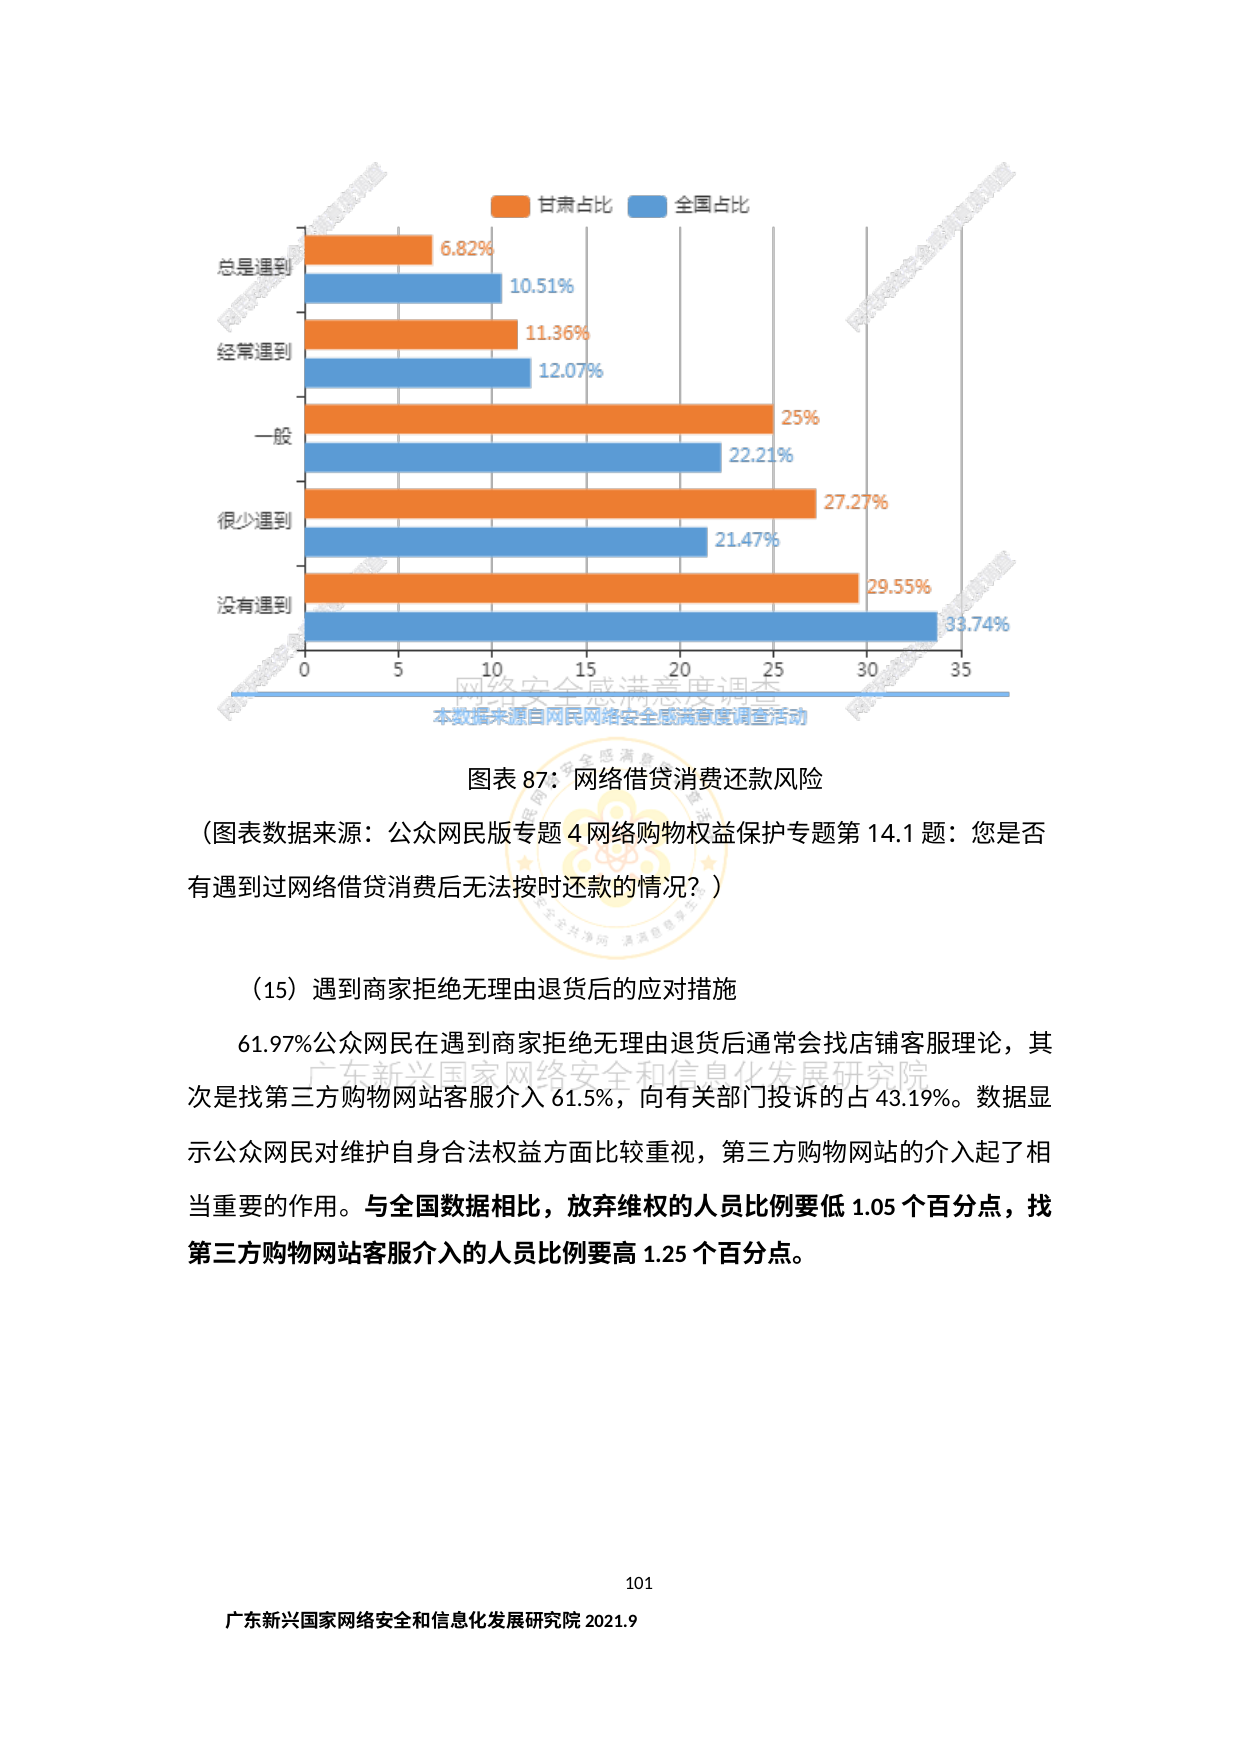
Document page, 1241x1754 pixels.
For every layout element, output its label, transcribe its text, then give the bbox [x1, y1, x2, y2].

picture [202, 150, 1039, 744]
text （15）遇到商家拒绝无理由退货后的应对措施 [187, 969, 1053, 1005]
text （图表数据来源：公众网民版专题4网络购物权益保护专题第14.1题：您是否有遇到过网络借贷消费后无法按时还款的情况？） [187, 813, 1053, 904]
text 图表87：网络借贷消费还款风险 [187, 759, 1053, 795]
text 61.97%公众网民在遇到商家拒绝无理由退货后通常会找店铺客服理论，其次是找第三方购物网站客服介入61.5%，向有关部门投诉的占43.19%。数据显示公众网民对维护自身合法权益方面比较重视，第三方购物网站的介入起了相当重要的作用。与全国数据相比，放弃维权的人员比例要低1.05个百分点，找第三方购物网站客服介入的人员比例要高1.25个百分点。 [187, 1023, 1053, 1268]
